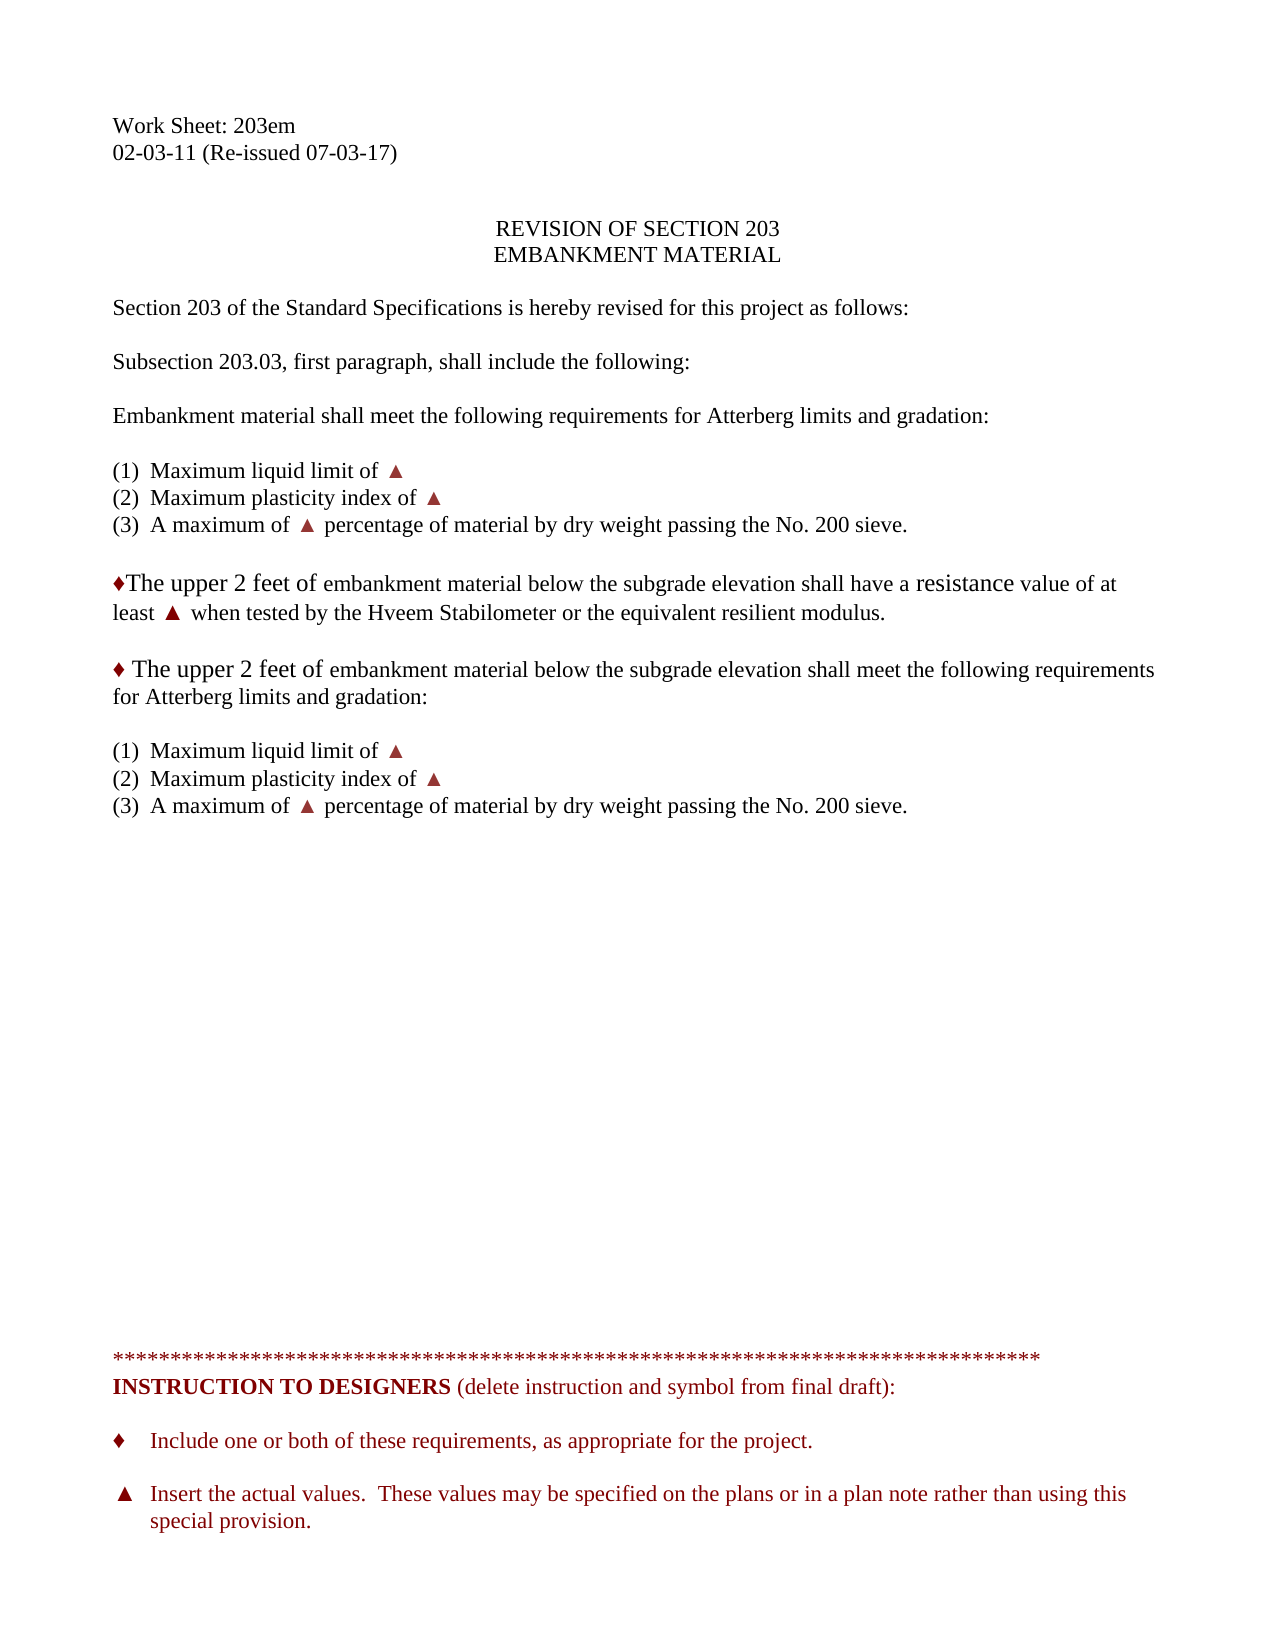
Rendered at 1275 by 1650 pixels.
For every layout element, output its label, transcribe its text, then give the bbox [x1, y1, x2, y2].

text REVISION OF SECTION 203 [112, 215, 1162, 242]
text ♦The upper 2 feet of embankment material below the subgrade elevation shall have a resistance value of at least ▲ when tested by the Hveem Stabilometer or the equivalent resilient modulus. [112, 568, 1162, 626]
text Embankment material shall meet the following requirements for Atterberg limits and gradation: [112, 403, 1162, 429]
list A maximum of ▲ percentage of material by dry weight passing the No. 200 sieve. [112, 792, 1162, 818]
text ********************************************************************************* [112, 1347, 1162, 1373]
text Section 203 of the Standard Specifications is hereby revised for this project as follows: [112, 294, 1162, 321]
text INSTRUCTION TO DESIGNERS (delete instruction and symbol from final draft): [112, 1373, 1162, 1399]
list Maximum liquid limit of ▲ [112, 457, 1162, 483]
list Maximum plasticity index of ▲ [112, 484, 1162, 510]
text Subsection 203.03, first paragraph, shall include the following: [112, 348, 1162, 375]
text ♦ The upper 2 feet of embankment material below the subgrade elevation shall meet the following requirements for Atterberg limits and gradation: [112, 654, 1162, 710]
list Maximum liquid limit of ▲ [112, 737, 1162, 764]
text ▲ Insert the actual values. These values may be specified on the plans or in a plan note rather than using this special provision. [112, 1478, 1162, 1533]
list Maximum plasticity index of ▲ [112, 764, 1162, 791]
text ♦ Include one or both of these requirements, as appropriate for the project. [112, 1426, 1162, 1454]
text EMBANKMENT MATERIAL [112, 242, 1162, 268]
list A maximum of ▲ percentage of material by dry weight passing the No. 200 sieve. [112, 511, 1162, 537]
